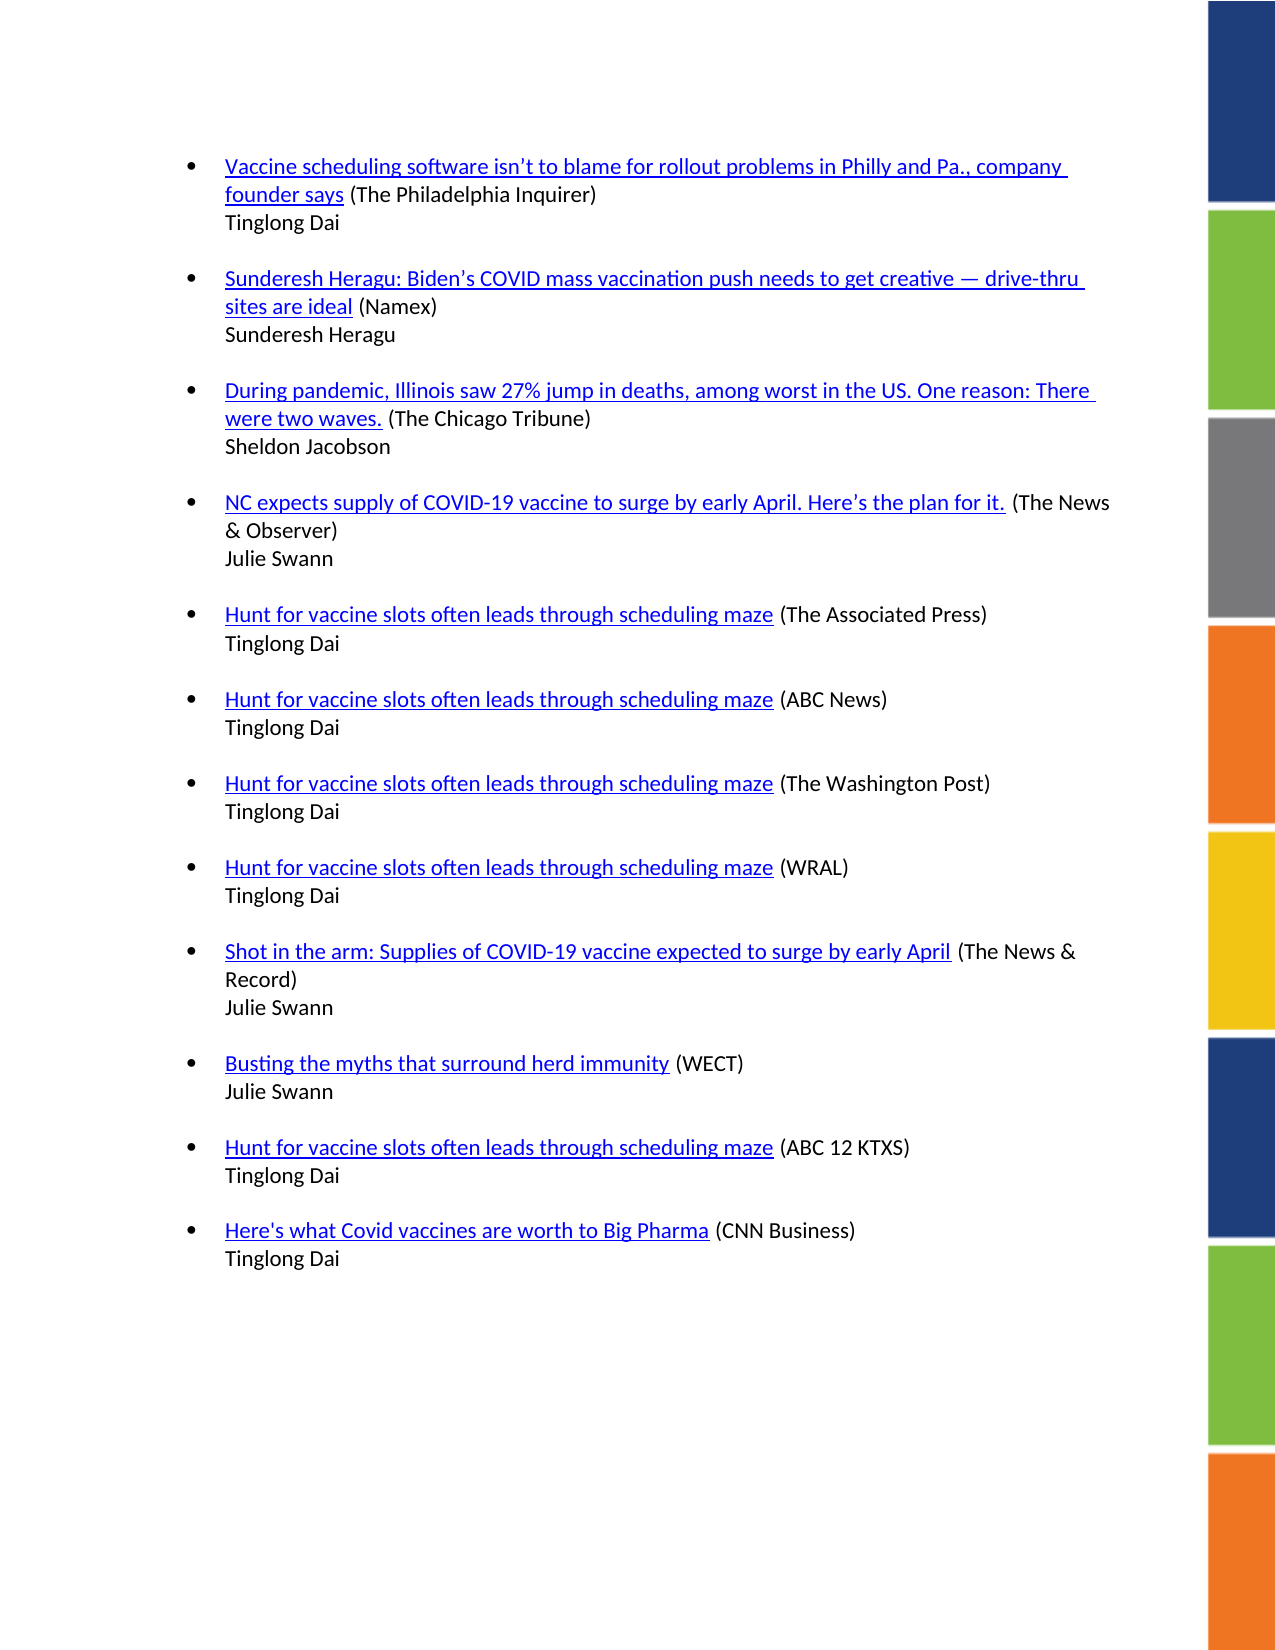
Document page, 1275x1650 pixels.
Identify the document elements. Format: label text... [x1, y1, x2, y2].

list Tinglong Dai [225, 797, 1125, 825]
list Tinglong Dai [225, 881, 1125, 909]
list Julie Swann [225, 544, 1125, 573]
list Tinglong Dai [225, 1161, 1125, 1189]
list Hunt for vaccine slots often leads through scheduling maze (WRAL) [187, 853, 1125, 881]
list Tinglong Dai [225, 629, 1125, 657]
list Vaccine scheduling software isn’t to blame for rollout problems in Philly and Pa., company founder says (The Philadelphia Inquirer) [187, 152, 1125, 208]
list During pandemic, Illinois saw 27% jump in deaths, among worst in the US. One reason: There were two waves. (The Chicago Tribune) [187, 376, 1125, 432]
list Shot in the arm: Supplies of COVID-19 vaccine expected to surge by early April (The News & Record) [187, 937, 1125, 993]
list Julie Swann [225, 1077, 1125, 1105]
list Hunt for vaccine slots often leads through scheduling maze (ABC 12 KTXS) [187, 1133, 1125, 1161]
list Julie Swann [225, 993, 1125, 1021]
list Sheldon Jacobson [225, 432, 1125, 461]
list Hunt for vaccine slots often leads through scheduling maze (The Associated Press) [187, 601, 1125, 629]
list Tinglong Dai [225, 208, 1125, 236]
list Tinglong Dai [225, 713, 1125, 741]
list Sunderesh Heragu [225, 320, 1125, 348]
list NC expects supply of COVID-19 vaccine to surge by early April. Here’s the plan for it. (The News & Observer) [187, 488, 1125, 544]
list Sunderesh Heragu: Biden’s COVID mass vaccination push needs to get creative — drive-thru sites are ideal (Namex) [187, 264, 1125, 320]
list Tinglong Dai [225, 1244, 1125, 1272]
list Hunt for vaccine slots often leads through scheduling maze (The Washington Post) [187, 769, 1125, 797]
list Hunt for vaccine slots often leads through scheduling maze (ABC News) [187, 685, 1125, 713]
list Busting the myths that surround herd immunity (WECT) [187, 1049, 1125, 1077]
list Here's what Covid vaccines are worth to Big Pharma (CNN Business) [187, 1216, 1125, 1244]
